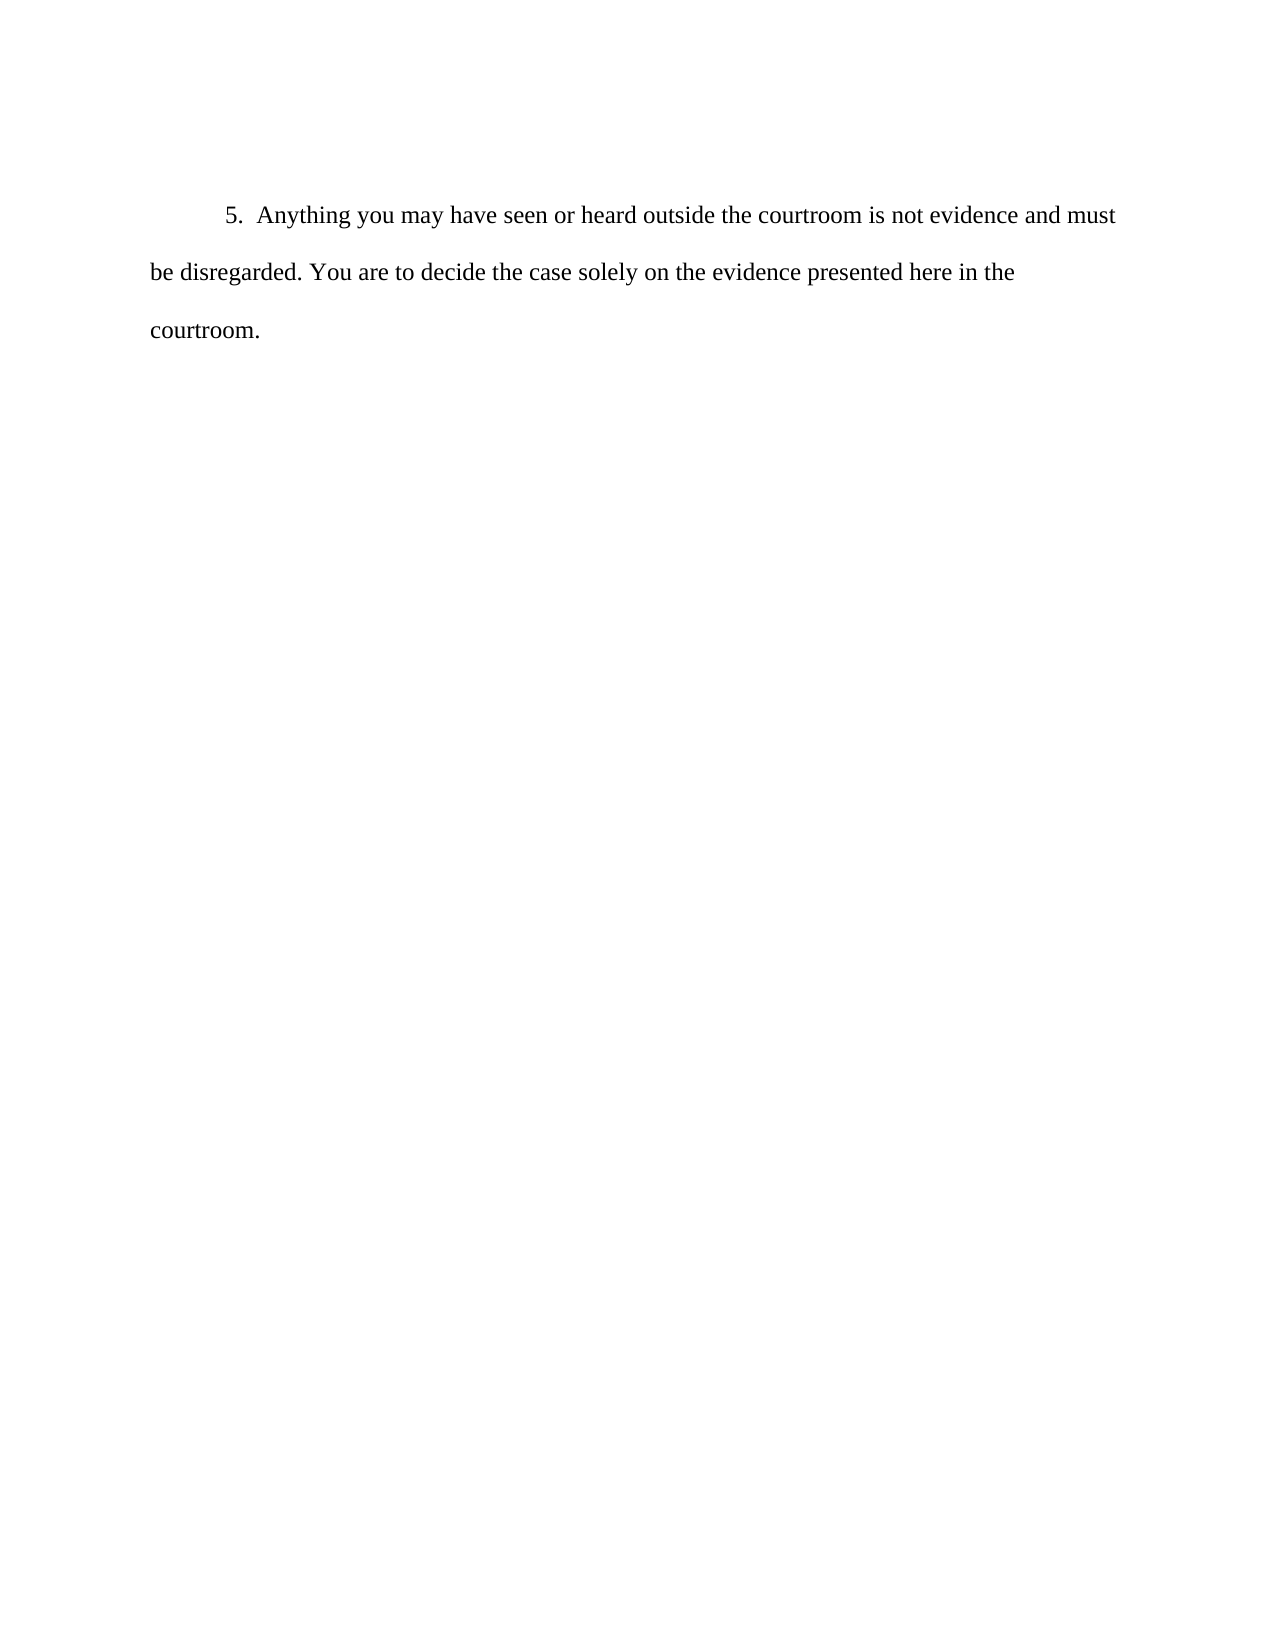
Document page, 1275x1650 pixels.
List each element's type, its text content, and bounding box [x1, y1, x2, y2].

text 5. Anything you may have seen or heard outside the courtroom is not evidence and must be disregarded. You are to decide the case solely on the evidence presented here in the courtroom. [150, 200, 1125, 344]
